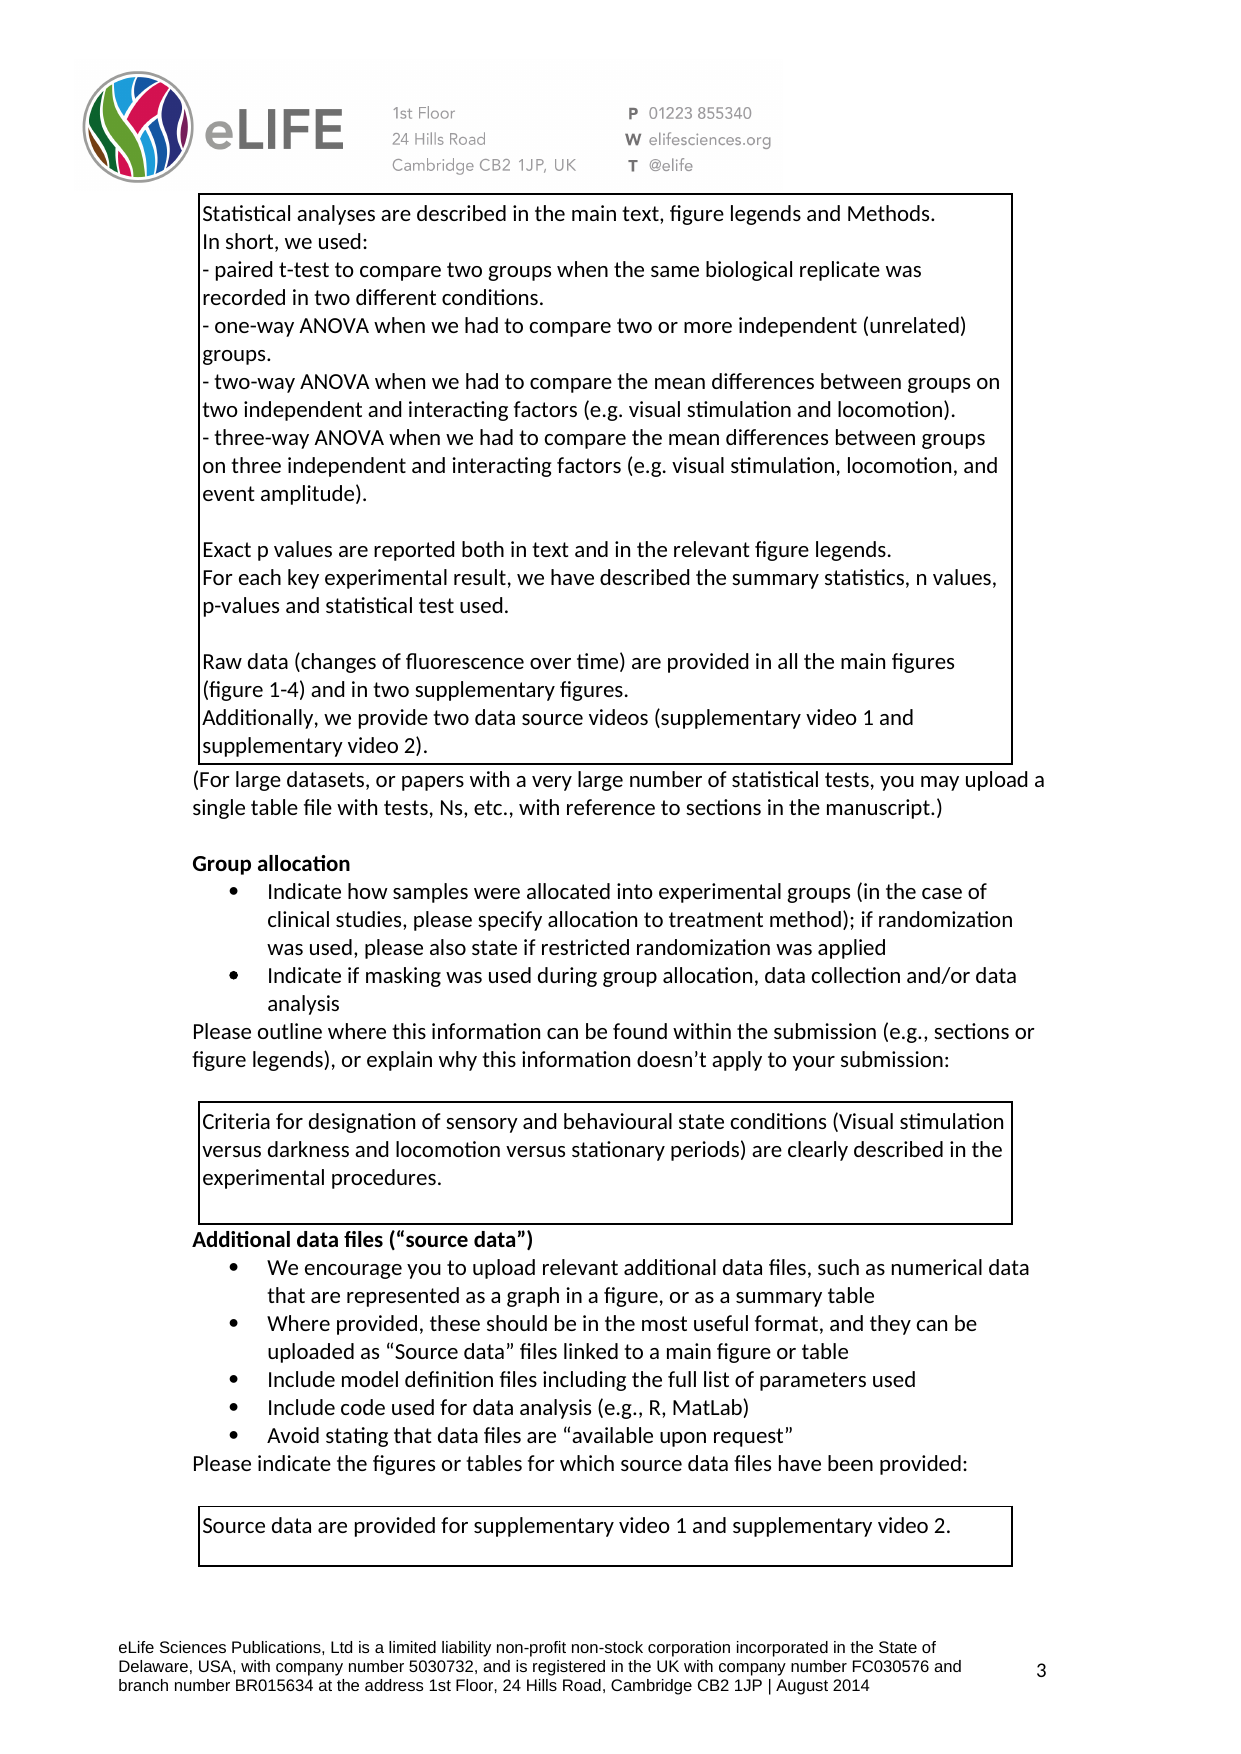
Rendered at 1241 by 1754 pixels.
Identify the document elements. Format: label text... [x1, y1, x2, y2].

text Raw data (changes of fluorescence over time) are provided in all the main figures (figure 1-4) and in two supplementary figures. [202, 647, 1009, 703]
text Please indicate the figures or tables for which source data files have been provided: [192, 1449, 1053, 1477]
list Include code used for data analysis (e.g., R, MatLab) [229, 1393, 1053, 1421]
text Additionally, we provide two data source videos (supplementary video 1 and supplementary video 2). [200, 703, 1011, 761]
text Criteria for designation of sensory and behavioural state conditions (Visual stimulation versus darkness and locomotion versus stationary periods) are clearly described in the experimental procedures. [200, 1105, 1011, 1191]
text In short, we used: [202, 227, 1009, 255]
text - one-way ANOVA when we had to compare two or more independent (unrelated) groups. [202, 311, 1009, 367]
text - three-way ANOVA when we had to compare the mean differences between groups on three independent and interacting factors (e.g. visual stimulation, locomotion, and event amplitude). [202, 423, 1009, 507]
text - two-way ANOVA when we had to compare the mean differences between groups on two independent and interacting factors (e.g. visual stimulation and locomotion). [202, 367, 1009, 423]
text Group allocation [192, 849, 1053, 877]
list Avoid stating that data files are “available upon request” [229, 1421, 1053, 1449]
text - paired t-test to compare two groups when the same biological replicate was recorded in two different conditions. [202, 255, 1009, 311]
list We encourage you to upload relevant additional data files, such as numerical data that are represented as a graph in a figure, or as a summary table [229, 1253, 1053, 1309]
picture [73, 59, 784, 191]
text (For large datasets, or papers with a very large number of statistical tests, you may upload a single table file with tests, Ns, etc., with reference to sections in the manuscript.) [192, 191, 1053, 821]
text Source data are provided for supplementary video 1 and supplementary video 2. [200, 1509, 1011, 1541]
text Statistical analyses are described in the main text, figure legends and Methods. [200, 197, 1011, 227]
list Where provided, these should be in the most useful format, and they can be uploaded as “Source data” files linked to a main figure or table [229, 1309, 1053, 1365]
list Indicate if masking was used during group allocation, data collection and/or data analysis [229, 961, 1053, 1017]
list Indicate how samples were allocated into experimental groups (in the case of clinical studies, please specify allocation to treatment method); if randomization was used, please also state if restricted randomization was applied [229, 877, 1053, 961]
text Exact p values are reported both in text and in the relevant figure legends. [202, 535, 1009, 563]
text Please outline where this information can be found within the submission (e.g., sections or figure legends), or explain why this information doesn’t apply to your submission: [192, 1017, 1053, 1073]
text Additional data files (“source data”) [192, 1129, 1053, 1253]
text For each key experimental result, we have described the summary statistics, n values, p-values and statistical test used. [202, 563, 1009, 619]
list Include model definition files including the full list of parameters used [229, 1365, 1053, 1393]
